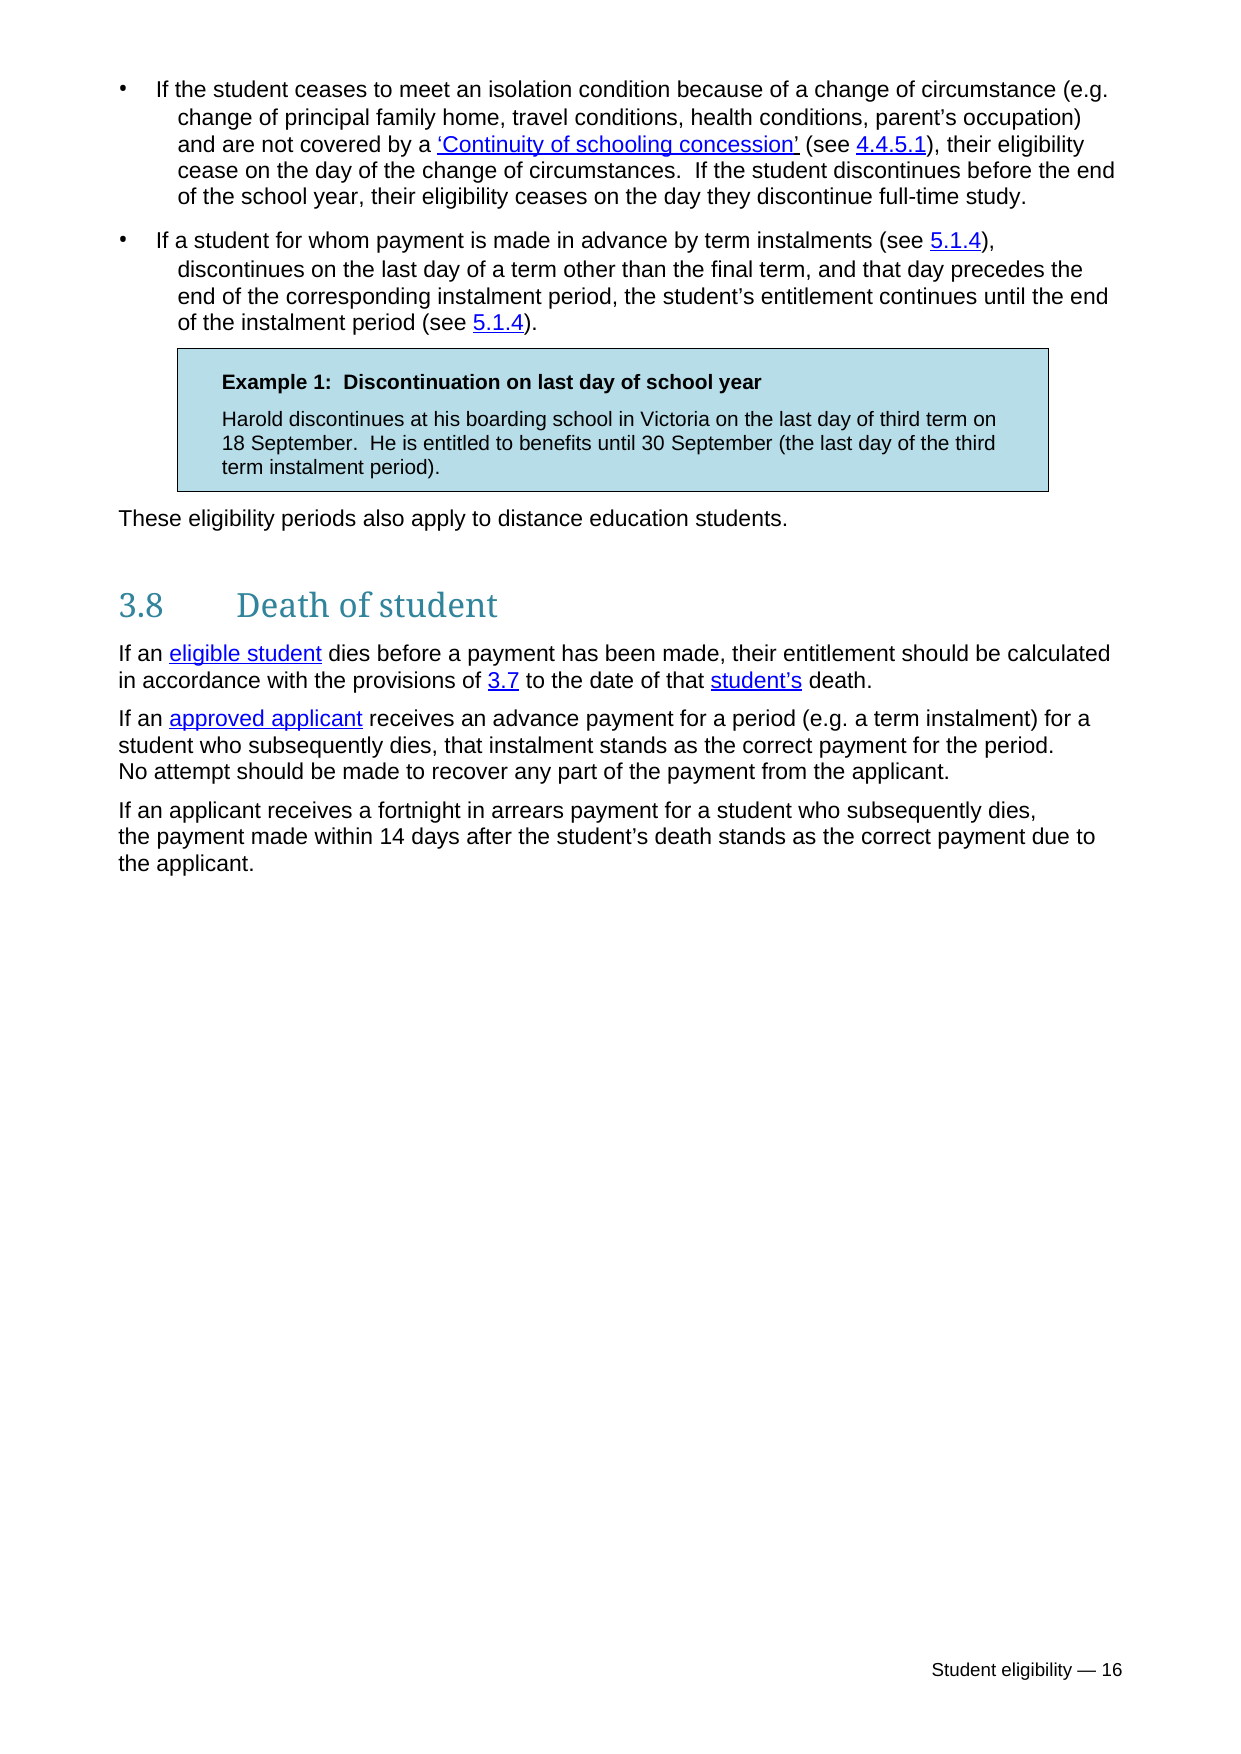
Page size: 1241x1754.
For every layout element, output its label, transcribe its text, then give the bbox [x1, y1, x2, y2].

subtitle 3.8 Death of student [118, 582, 1122, 628]
list These eligibility periods also apply to distance education students. [118, 504, 1122, 531]
text If the student ceases to meet an isolation condition because of a change of circumstance (e.g. change of principal family home, travel conditions, health conditions, parent’s occupation) and are not covered by a ‘Continuity of schooling concession’ (see 4.4.5.1), their eligibility cease on the day of the change of circumstances. If the student discontinues before the end of the school year, their eligibility ceases on the day they discontinue full-time study. [118, 70, 1122, 210]
text If an eligible student dies before a payment has been made, their entitlement should be calculated in accordance with the provisions of 3.7 to the date of that student’s death. [118, 640, 1122, 693]
text If an applicant receives a fortnight in arrears payment for a student who subsequently dies, the payment made within 14 days after the student’s death stands as the correct payment due to the applicant. [118, 797, 1122, 876]
text If a student for whom payment is made in advance by term instalments (see 5.1.4), discontinues on the last day of a term other than the final term, and that day precedes the end of the corresponding instalment period, the student’s entitlement continues until the end of the instalment period (see 5.1.4). [118, 222, 1122, 335]
table_header Example 1: Discontinuation on last day of school year Harold discontinues at his boarding school in Victoria on the last day of third term on 18 September. He is entitled to benefits until 30 September (the last day of the third term instalment period). [178, 349, 1048, 491]
text If an approved applicant receives an advance payment for a period (e.g. a term instalment) for a student who subsequently dies, that instalment stands as the correct payment for the period. No attempt should be made to recover any part of the payment from the applicant. [118, 705, 1122, 784]
